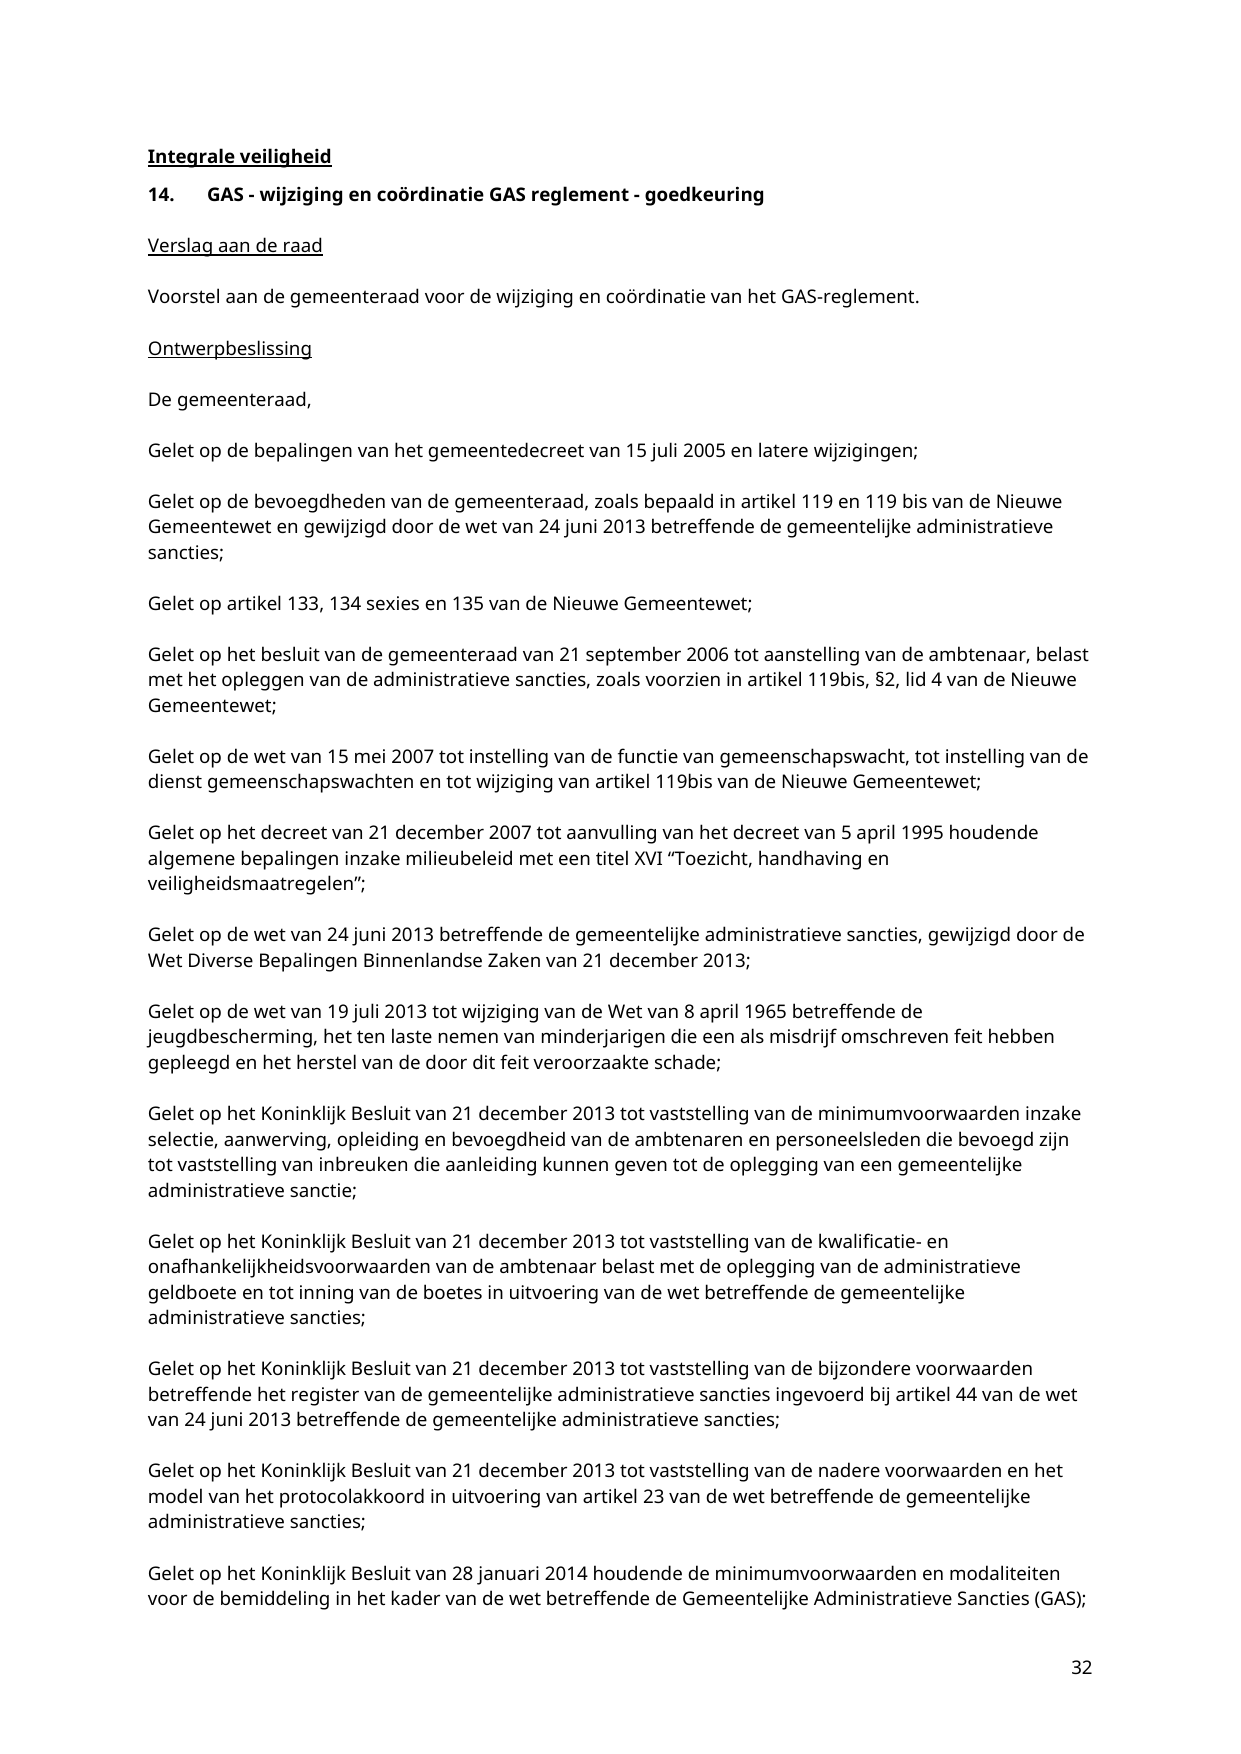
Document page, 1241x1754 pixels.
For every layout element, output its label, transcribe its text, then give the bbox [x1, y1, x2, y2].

text Gelet op artikel 133, 134 sexies en 135 van de Nieuwe Gemeentewet; [148, 590, 1092, 616]
text Gelet op het Koninklijk Besluit van 21 december 2013 tot vaststelling van de minimumvoorwaarden inzake selectie, aanwerving, opleiding en bevoegdheid van de ambtenaren en personeelsleden die bevoegd zijn tot vaststelling van inbreuken die aanleiding kunnen geven tot de oplegging van een gemeentelijke administratieve sanctie; [148, 1100, 1092, 1202]
text Gelet op de wet van 15 mei 2007 tot instelling van de functie van gemeenschapswacht, tot instelling van de dienst gemeenschapswachten en tot wijziging van artikel 119bis van de Nieuwe Gemeentewet; [148, 743, 1092, 794]
text Gelet op het besluit van de gemeenteraad van 21 september 2006 tot aanstelling van de ambtenaar, belast met het opleggen van de administratieve sancties, zoals voorzien in artikel 119bis, §2, lid 4 van de Nieuwe Gemeentewet; [148, 641, 1092, 718]
text Gelet op het Koninklijk Besluit van 21 december 2013 tot vaststelling van de bijzondere voorwaarden betreffende het register van de gemeentelijke administratieve sancties ingevoerd bij artikel 44 van de wet van 24 juni 2013 betreffende de gemeentelijke administratieve sancties; [148, 1356, 1092, 1432]
text Gelet op de wet van 24 juni 2013 betreffende de gemeentelijke administratieve sancties, gewijzigd door de Wet Diverse Bepalingen Binnenlandse Zaken van 21 december 2013; [148, 922, 1092, 973]
text Integrale veiligheid [148, 144, 1092, 169]
text Gelet op de wet van 19 juli 2013 tot wijziging van de Wet van 8 april 1965 betreffende de jeugdbescherming, het ten laste nemen van minderjarigen die een als misdrijf omschreven feit hebben gepleegd en het herstel van de door dit feit veroorzaakte schade; [148, 998, 1092, 1075]
text Voorstel aan de gemeenteraad voor de wijziging en coördinatie van het GAS-reglement. [148, 284, 1092, 309]
text Gelet op het Koninklijk Besluit van 21 december 2013 tot vaststelling van de kwalificatie- en onafhankelijkheidsvoorwaarden van de ambtenaar belast met de oplegging van de administratieve geldboete en tot inning van de boetes in uitvoering van de wet betreffende de gemeentelijke administratieve sancties; [148, 1228, 1092, 1330]
text Gelet op het decreet van 21 december 2007 tot aanvulling van het decreet van 5 april 1995 houdende algemene bepalingen inzake milieubeleid met een titel XVI “Toezicht, handhaving en veiligheidsmaatregelen”; [148, 820, 1092, 896]
text 14. GAS - wijziging en coördinatie GAS reglement - goedkeuring [148, 182, 1092, 207]
text Gelet op het Koninklijk Besluit van 21 december 2013 tot vaststelling van de nadere voorwaarden en het model van het protocolakkoord in uitvoering van artikel 23 van de wet betreffende de gemeentelijke administratieve sancties; [148, 1458, 1092, 1534]
text Gelet op de bevoegdheden van de gemeenteraad, zoals bepaald in artikel 119 en 119 bis van de Nieuwe Gemeentewet en gewijzigd door de wet van 24 juni 2013 betreffende de gemeentelijke administratieve sancties; [148, 488, 1092, 564]
text Gelet op het Koninklijk Besluit van 28 januari 2014 houdende de minimumvoorwaarden en modaliteiten voor de bemiddeling in het kader van de wet betreffende de Gemeentelijke Administratieve Sancties (GAS); [148, 1560, 1092, 1611]
text Ontwerpbeslissing [148, 335, 1092, 360]
text Verslag aan de raad [148, 233, 1092, 258]
text Gelet op de bepalingen van het gemeentedecreet van 15 juli 2005 en latere wijzigingen; [148, 437, 1092, 462]
text De gemeenteraad, [148, 386, 1092, 411]
